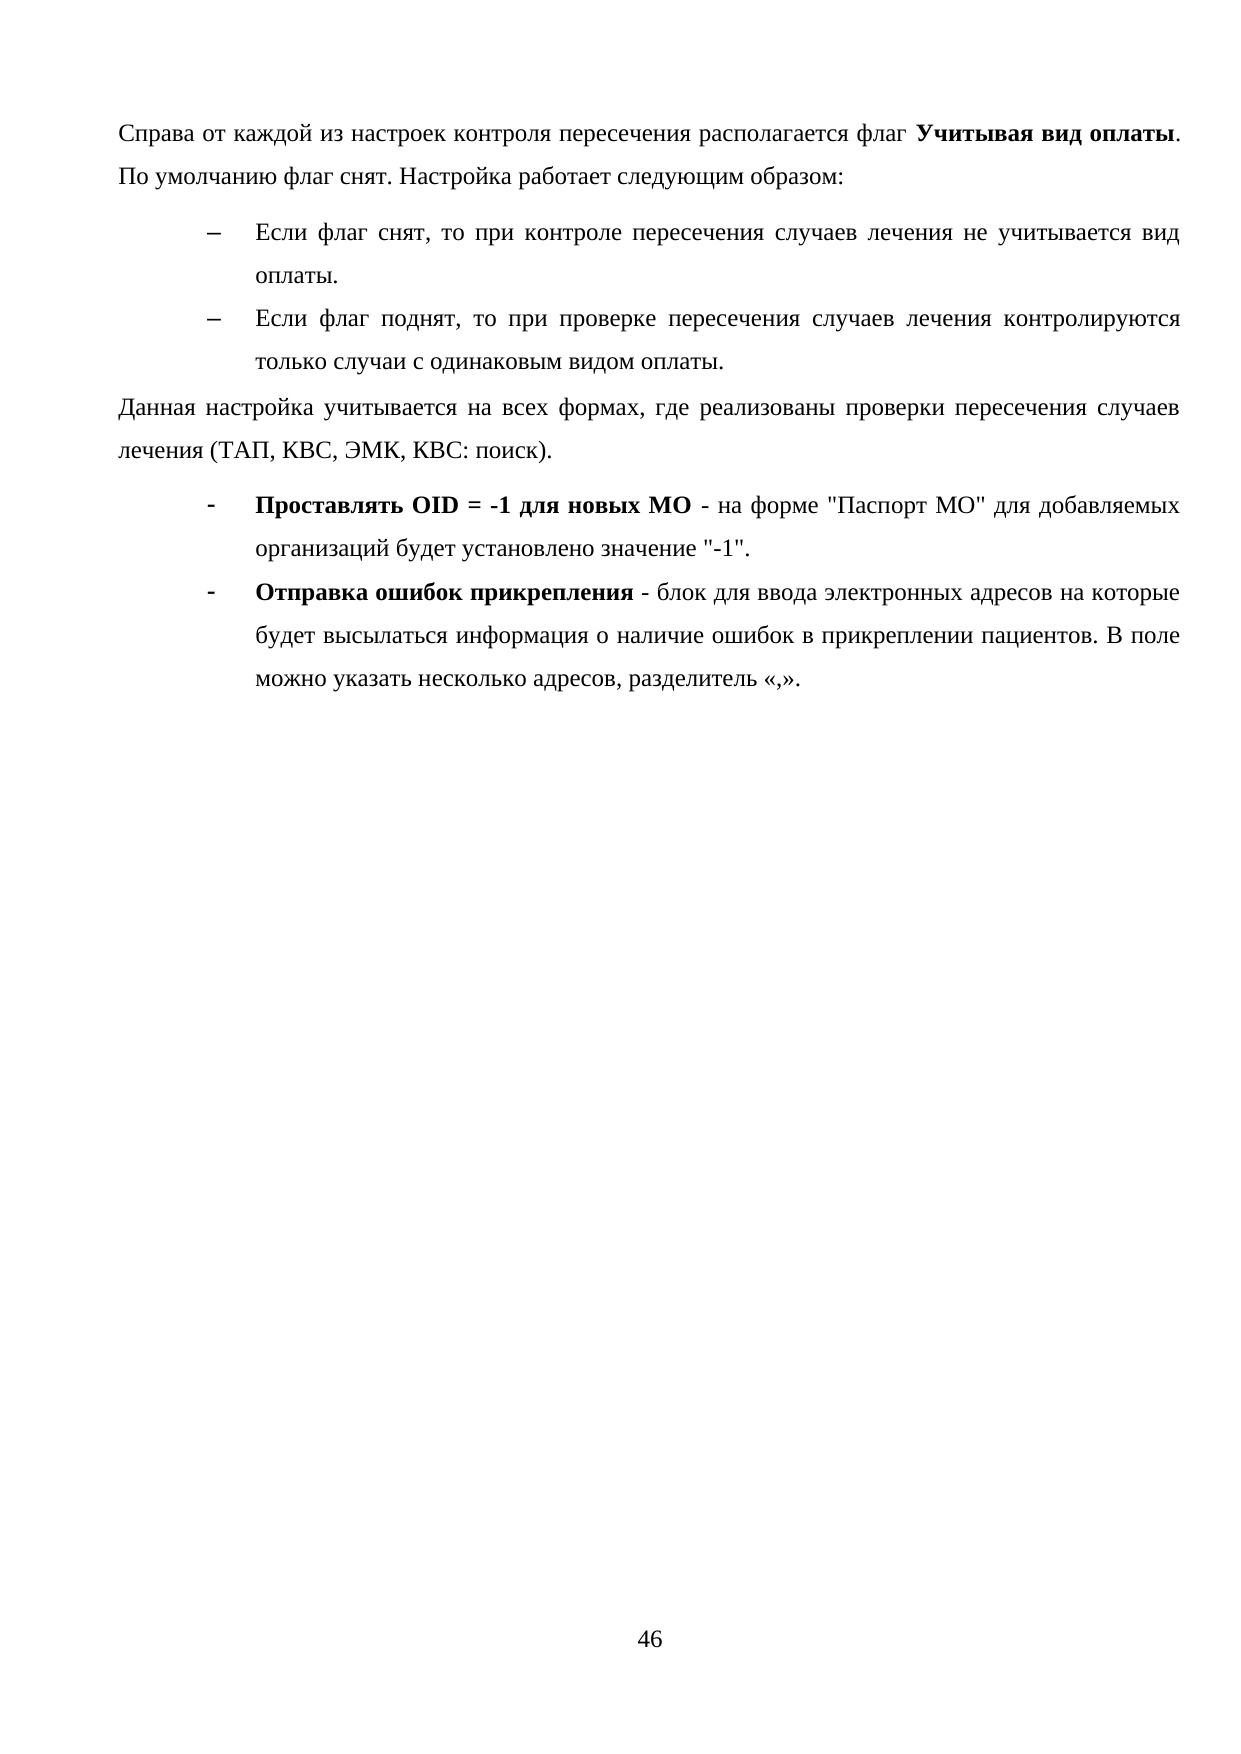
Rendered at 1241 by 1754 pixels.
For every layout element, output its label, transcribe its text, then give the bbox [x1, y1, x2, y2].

list Если флаг снят, то при контроле пересечения случаев лечения не учитывается вид оплаты. [207, 217, 1181, 289]
list Отправка ошибок прикрепления - блок для ввода электронных адресов на которые будет высылаться информация о наличие ошибок в прикреплении пациентов. В поле можно указать несколько адресов, разделитель «,». [207, 577, 1181, 692]
list Если флаг поднят, то при проверке пересечения случаев лечения контролируются только случаи с одинаковым видом оплаты. [207, 303, 1181, 375]
list Проставлять OID = -1 для новых МО - на форме "Паспорт МО" для добавляемых организаций будет установлено значение "-1". [207, 490, 1181, 562]
text Данная настройка учитывается на всех формах, где реализованы проверки пересечения случаев лечения (ТАП, КВС, ЭМК, КВС: поиск). [118, 392, 1181, 463]
text Справа от каждой из настроек контроля пересечения располагается флаг Учитывая вид оплаты. По умолчанию флаг снят. Настройка работает следующим образом: [118, 118, 1181, 190]
